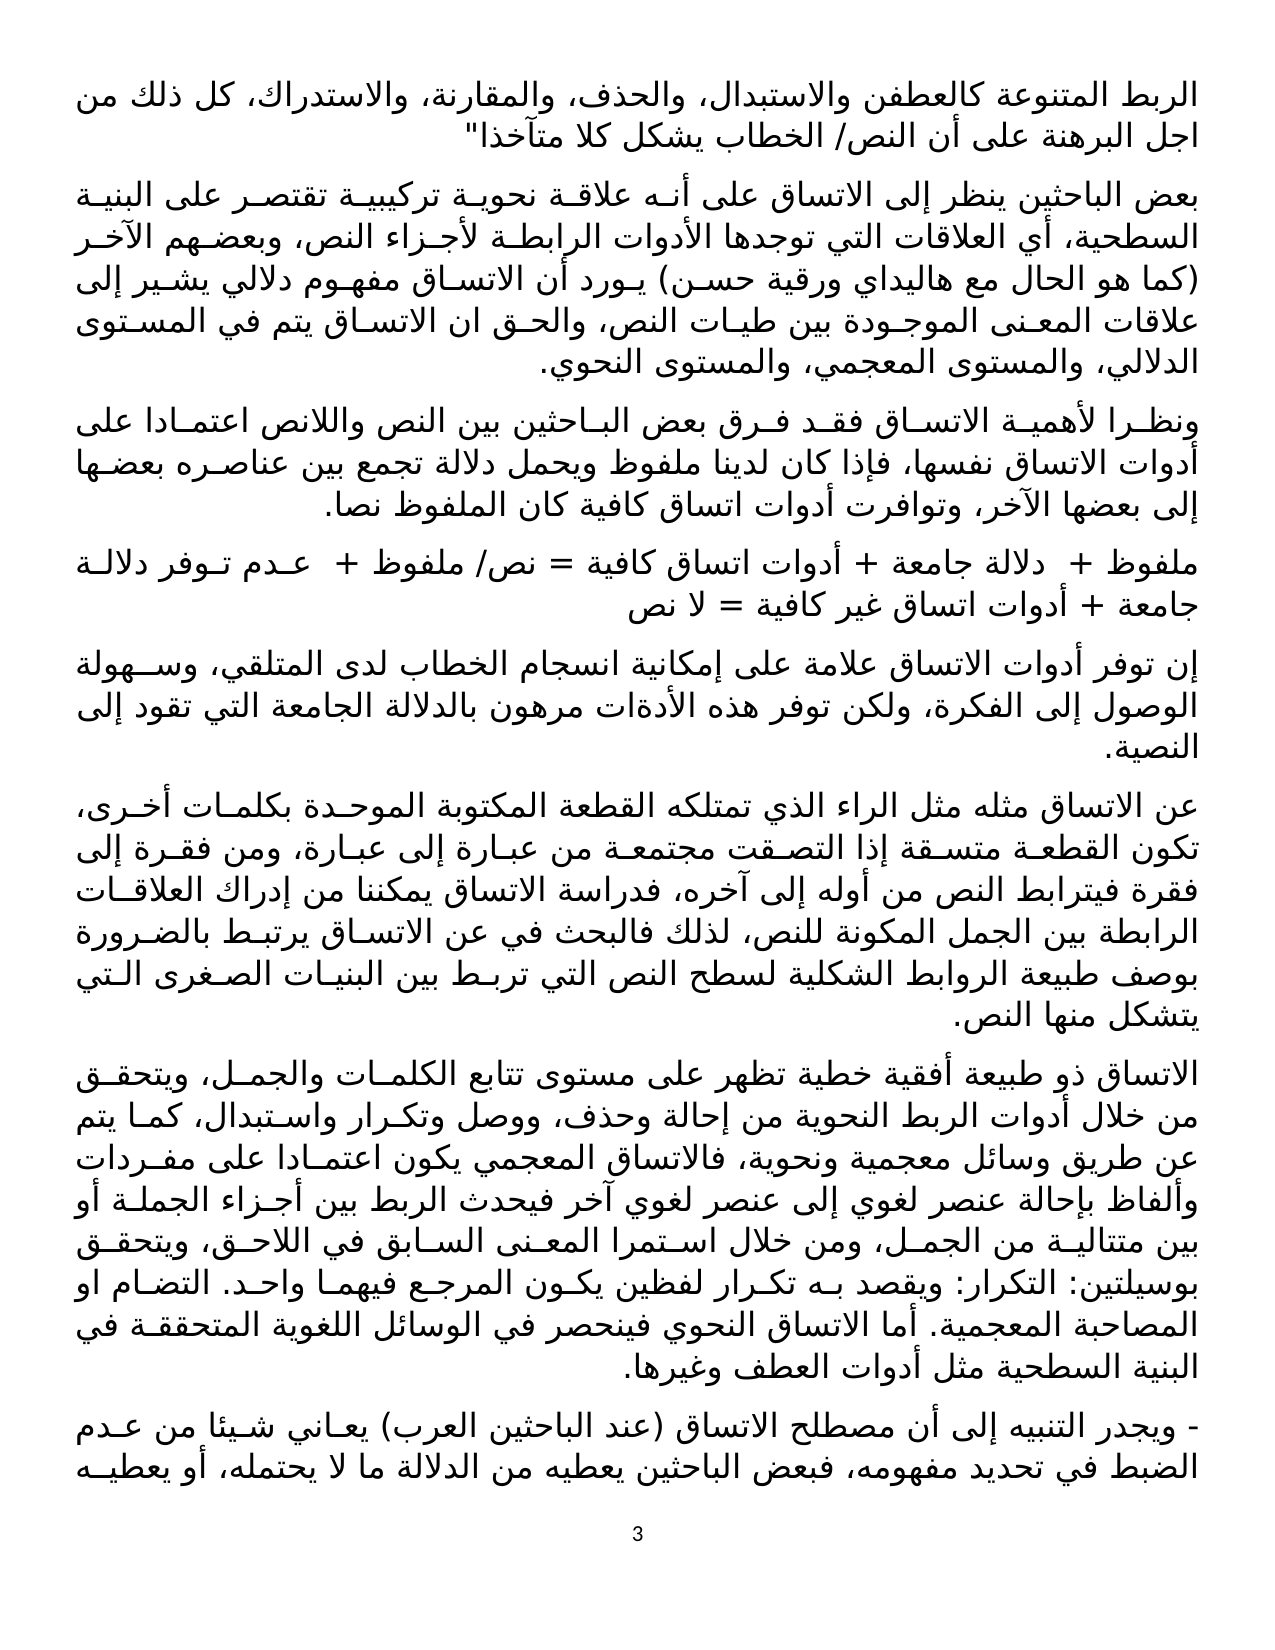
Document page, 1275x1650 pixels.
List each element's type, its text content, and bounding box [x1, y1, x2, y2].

text ملفوظ + دلالة جامعة + أدوات اتساق كافية = نص/ ملفوظ + عدم توفر دلالة جامعة + أدوات اتساق غير كافية = لا نص [75, 544, 1200, 624]
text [75, 75, 1200, 156]
text إن توفر أدوات الاتساق علامة على إمكانية انسجام الخطاب لدى المتلقي، وسهولة الوصول إلى الفكرة، ولكن توفر هذه الأدةات مرهون بالدلالة الجامعة التي تقود إلى النصية. [75, 644, 1200, 767]
text ونظرا لأهمية الاتساق فقد فرق بعض الباحثين بين النص واللانص اعتمادا على أدوات الاتساق نفسها، فإذا كان لدينا ملفوظ ويحمل دلالة تجمع بين عناصره بعضها إلى بعضها الآخر، وتوافرت أدوات اتساق كافية كان الملفوظ نصا. [75, 401, 1200, 524]
text بعض الباحثين ينظر إلى الاتساق على أنه علاقة نحوية تركيبية تقتصر على البنية السطحية، أي العلاقات التي توجدها الأدوات الرابطة لأجزاء النص، وبعضهم الآخر (كما هو الحال مع هاليداي ورقية حسن) يورد أن الاتساق مفهوم دلالي يشير إلى علاقات المعنى الموجودة بين طيات النص، والحق ان الاتساق يتم في المستوى الدلالي، والمستوى المعجمي، والمستوى النحوي. [75, 175, 1200, 382]
text الاتساق ذو طبيعة أفقية خطية تظهر على مستوى تتابع الكلمات والجمل، ويتحقق من خلال أدوات الربط النحوية من إحالة وحذف، ووصل وتكرار واستبدال، كما يتم عن طريق وسائل معجمية ونحوية، فالاتساق المعجمي يكون اعتمادا على مفردات وألفاظ بإحالة عنصر لغوي إلى عنصر لغوي آخر فيحدث الربط بين أجزاء الجملة أو بين متتالية من الجمل، ومن خلال استمرا المعنى السابق في اللاحق، ويتحقق بوسيلتين: التكرار: ويقصد به تكرار لفظين يكون المرجع فيهما واحد. التضام او المصاحبة المعجمية. أما الاتساق النحوي فينحصر في الوسائل اللغوية المتحققة في البنية السطحية مثل أدوات العطف وغيرها. [75, 1054, 1200, 1386]
text عن الاتساق مثله مثل الراء الذي تمتلكه القطعة المكتوبة الموحدة بكلمات أخرى، تكون القطعة متسقة إذا التصقت مجتمعة من عبارة إلى عبارة، ومن فقرة إلى فقرة فيترابط النص من أوله إلى آخره، فدراسة الاتساق يمكننا من إدراك العلاقات الرابطة بين الجمل المكونة للنص، لذلك فالبحث في عن الاتساق يرتبط بالضرورة بوصف طبيعة الروابط الشكلية لسطح النص التي تربط بين البنيات الصغرى التي يتشكل منها النص. [75, 786, 1200, 1035]
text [75, 1406, 1200, 1487]
